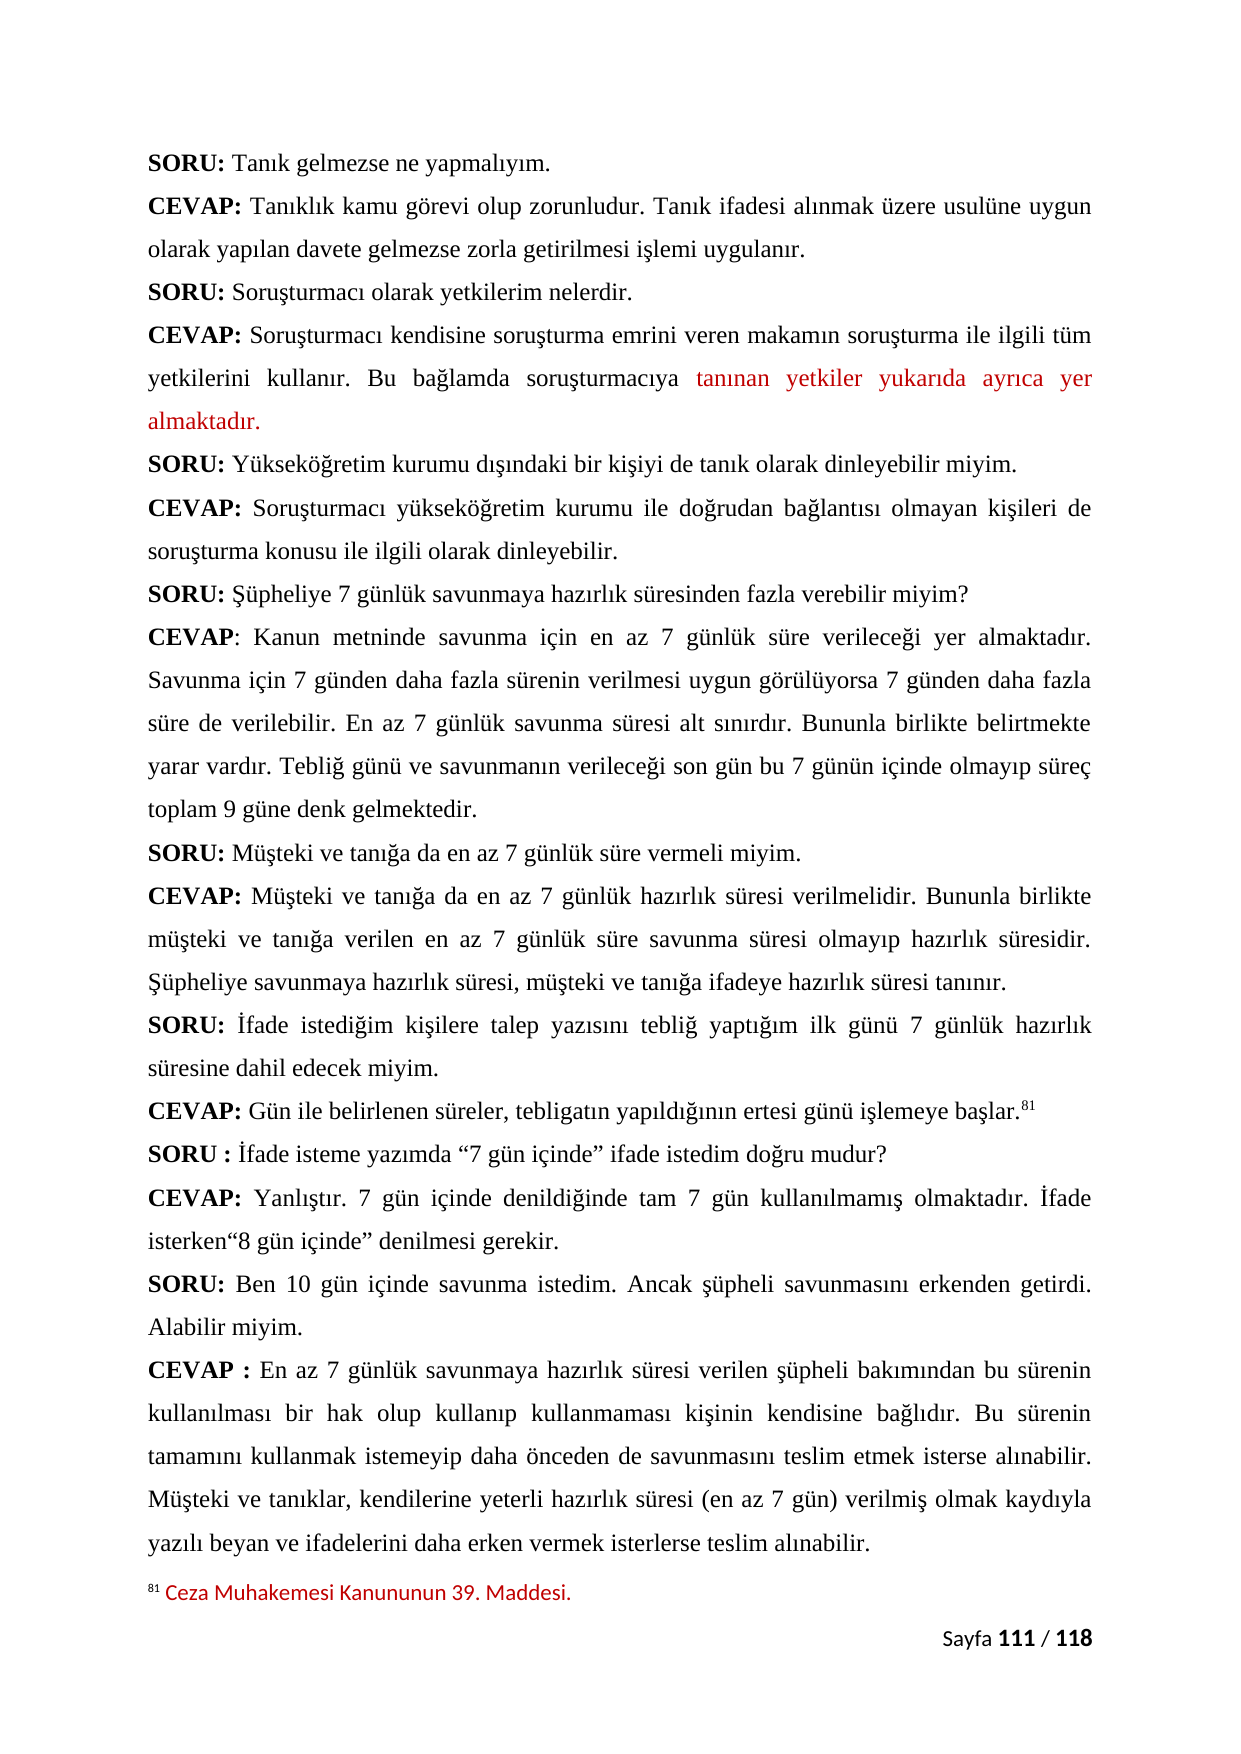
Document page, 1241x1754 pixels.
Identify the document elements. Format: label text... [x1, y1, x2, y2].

list SORU : İfade isteme yazımda “7 gün içinde” ifade istedim doğru mudur? [148, 1139, 1093, 1168]
list CEVAP : En az 7 günlük savunmaya hazırlık süresi verilen şüpheli bakımından bu sürenin kullanılması bir hak olup kullanıp kullanmaması kişinin kendisine bağlıdır. Bu sürenin tamamını kullanmak istemeyip daha önceden de savunmasını teslim etmek isterse alınabilir. Müşteki ve tanıklar, kendilerine yeterli hazırlık süresi (en az 7 gün) verilmiş olmak kaydıyla yazılı beyan ve ifadelerini daha erken vermek isterlerse teslim alınabilir. [148, 1355, 1093, 1556]
list CEVAP: Yanlıştır. 7 gün içinde denildiğinde tam 7 gün kullanılmamış olmaktadır. İfade isterken“8 gün içinde” denilmesi gerekir. [148, 1183, 1093, 1254]
list SORU: Tanık gelmezse ne yapmalıyım. [148, 148, 1093, 176]
list CEVAP: Gün ile belirlenen süreler, tebligatın yapıldığının ertesi günü işlemeye başlar. [148, 1096, 1093, 1125]
list CEVAP: Kanun metninde savunma için en az 7 günlük süre verileceği yer almaktadır. Savunma için 7 günden daha fazla sürenin verilmesi uygun görülüyorsa 7 günden daha fazla süre de verilebilir. En az 7 günlük savunma süresi alt sınırdır. Bununla birlikte belirtmekte yarar vardır. Tebliğ günü ve savunmanın verileceği son gün bu 7 günün içinde olmayıp süreç toplam 9 güne denk gelmektedir. [148, 622, 1093, 823]
list CEVAP: Müşteki ve tanığa da en az 7 günlük hazırlık süresi verilmelidir. Bununla birlikte müşteki ve tanığa verilen en az 7 günlük süre savunma süresi olmayıp hazırlık süresidir. Şüpheliye savunmaya hazırlık süresi, müşteki ve tanığa ifadeye hazırlık süresi tanınır. [148, 881, 1093, 996]
list SORU: Müşteki ve tanığa da en az 7 günlük süre vermeli miyim. [148, 838, 1093, 866]
list SORU: Ben 10 gün içinde savunma istedim. Ancak şüpheli savunmasını erkenden getirdi. Alabilir miyim. [148, 1269, 1093, 1341]
list SORU: Şüpheliye 7 günlük savunmaya hazırlık süresinden fazla verebilir miyim? [148, 579, 1093, 608]
list CEVAP: Soruşturmacı yükseköğretim kurumu ile doğrudan bağlantısı olmayan kişileri de soruşturma konusu ile ilgili olarak dinleyebilir. [148, 493, 1093, 564]
list CEVAP: Soruşturmacı kendisine soruşturma emrini veren makamın soruşturma ile ilgili tüm yetkilerini kullanır. Bu bağlamda soruşturmacıya tanınan yetkiler yukarıda ayrıca yer almaktadır. [148, 320, 1093, 435]
list SORU: Yükseköğretim kurumu dışındaki bir kişiyi de tanık olarak dinleyebilir miyim. [148, 449, 1093, 478]
list CEVAP: Tanıklık kamu görevi olup zorunludur. Tanık ifadesi alınmak üzere usulüne uygun olarak yapılan davete gelmezse zorla getirilmesi işlemi uygulanır. [148, 191, 1093, 263]
list SORU: İfade istediğim kişilere talep yazısını tebliğ yaptığım ilk günü 7 günlük hazırlık süresine dahil edecek miyim. [148, 1010, 1093, 1082]
list SORU: Soruşturmacı olarak yetkilerim nelerdir. [148, 277, 1093, 306]
